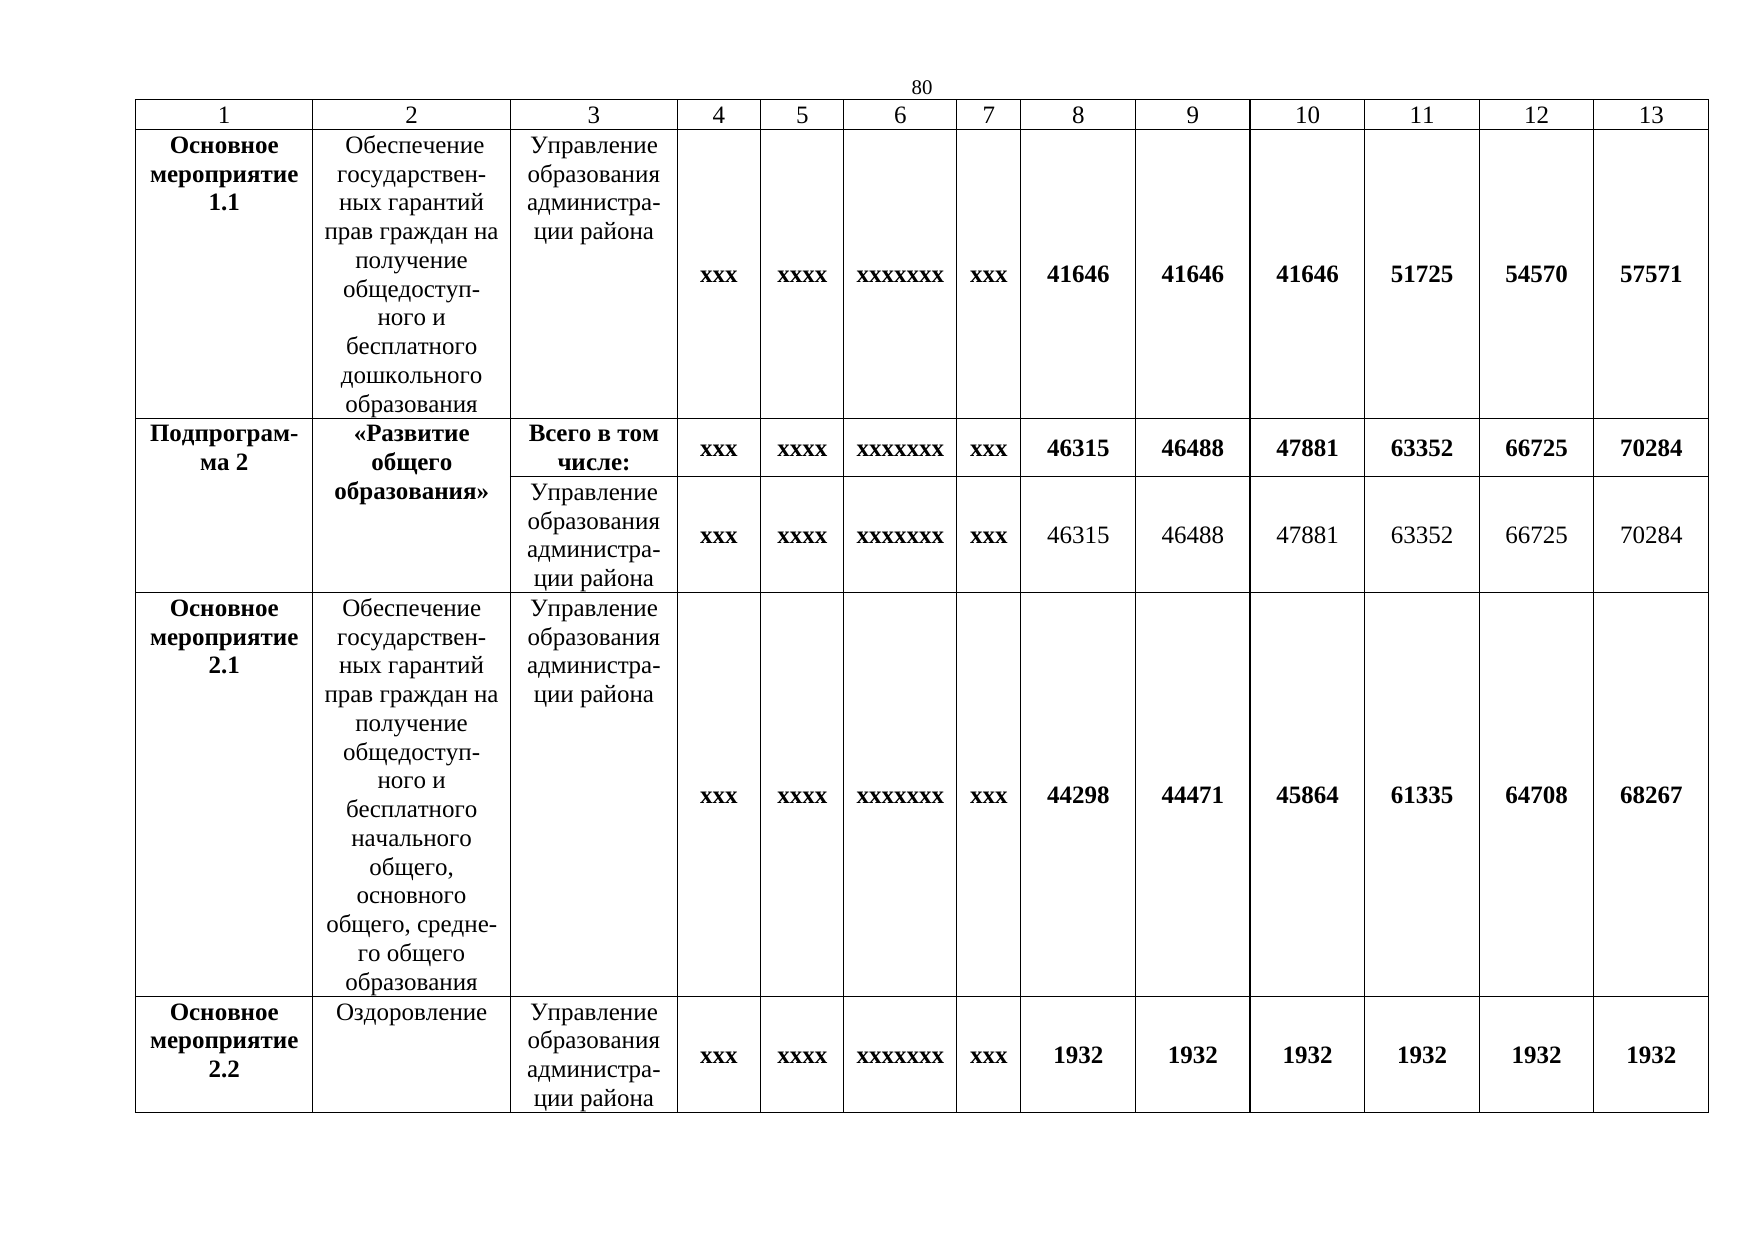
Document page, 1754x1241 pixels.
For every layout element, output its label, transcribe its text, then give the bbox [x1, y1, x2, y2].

table_cell Обеспечение государствен-ных гарантий прав граждан на получение общедоступ-ного и бесплатного начального общего, основного общего, средне-го общего образования [313, 593, 510, 996]
table_cell ххххххх [844, 997, 956, 1112]
table_header 5 [761, 100, 843, 129]
table_cell 46488 [1136, 419, 1249, 476]
table_header 6 [844, 100, 956, 129]
table_header 11 [1365, 100, 1479, 129]
table_cell хххх [761, 477, 843, 592]
table_cell хххх [761, 130, 843, 417]
table_cell Обеспечение государствен-ных гарантий прав граждан на получение общедоступ-ного и бесплатного дошкольного образования [313, 130, 510, 417]
table_cell ххх [678, 997, 760, 1112]
table_cell 46488 [1136, 477, 1249, 592]
table_cell ххххххх [844, 130, 956, 417]
table_header 2 [313, 100, 510, 129]
table_cell 47881 [1251, 477, 1364, 592]
table_cell «Развитие общего образования» [313, 419, 510, 592]
table_cell 41646 [1021, 130, 1135, 417]
table_cell 57571 [1594, 130, 1708, 417]
table_cell 66725 [1480, 419, 1593, 476]
table_cell Управление образования администра-ции района [511, 477, 677, 592]
table_cell хххх [761, 593, 843, 996]
table_cell Оздоровление [313, 997, 510, 1112]
table_cell ххх [957, 130, 1020, 417]
table_cell 46315 [1021, 419, 1135, 476]
table_header 13 [1594, 100, 1708, 129]
table_cell хххх [761, 419, 843, 476]
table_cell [511, 997, 677, 1112]
table_cell 45864 [1251, 593, 1364, 996]
table_cell 54570 [1480, 130, 1593, 417]
table_cell 1932 [1365, 997, 1479, 1112]
table_cell Основное мероприятие 1.1 [136, 130, 312, 417]
table_header 7 [957, 100, 1020, 129]
table_cell ххххххх [844, 419, 956, 476]
table_header 4 [678, 100, 760, 129]
table_cell ххх [957, 997, 1020, 1112]
table_cell ххх [678, 593, 760, 996]
table_cell Основное мероприятие 2.2 [136, 997, 312, 1112]
table_cell ххх [957, 419, 1020, 476]
table_cell 1932 [1480, 997, 1593, 1112]
table_cell 70284 [1594, 477, 1708, 592]
table_cell ххххххх [844, 477, 956, 592]
table_cell ххх [957, 593, 1020, 996]
table_cell 41646 [1136, 130, 1249, 417]
table_cell 44298 [1021, 593, 1135, 996]
table_header 8 [1021, 100, 1135, 129]
table_cell ххх [678, 419, 760, 476]
table_cell 63352 [1365, 419, 1479, 476]
table_cell хххх [761, 997, 843, 1112]
table_cell 1932 [1251, 997, 1364, 1112]
table_cell 64708 [1480, 593, 1593, 996]
table_cell ххх [678, 130, 760, 417]
table_cell Подпрограм-ма 2 [136, 419, 312, 592]
table_cell Основное мероприятие 2.1 [136, 593, 312, 996]
table_cell 66725 [1480, 477, 1593, 592]
table_cell 47881 [1251, 419, 1364, 476]
table_cell ххх [678, 477, 760, 592]
table_header 10 [1251, 100, 1364, 129]
table_header 12 [1480, 100, 1593, 129]
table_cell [511, 130, 677, 417]
table_cell Всего в том числе: [511, 419, 677, 476]
table_cell ххх [957, 477, 1020, 592]
table_cell 1932 [1594, 997, 1708, 1112]
table_cell 41646 [1251, 130, 1364, 417]
table_cell 63352 [1365, 477, 1479, 592]
table_cell 51725 [1365, 130, 1479, 417]
table_cell 68267 [1594, 593, 1708, 996]
table_cell 1932 [1021, 997, 1135, 1112]
table_cell 70284 [1594, 419, 1708, 476]
table_cell 1932 [1136, 997, 1249, 1112]
table_header 9 [1136, 100, 1249, 129]
table_header 1 [136, 100, 312, 129]
table_cell ххххххх [844, 593, 956, 996]
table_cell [511, 593, 677, 996]
table_cell 46315 [1021, 477, 1135, 592]
table_cell 61335 [1365, 593, 1479, 996]
table_header 3 [511, 100, 677, 129]
table_cell 44471 [1136, 593, 1249, 996]
